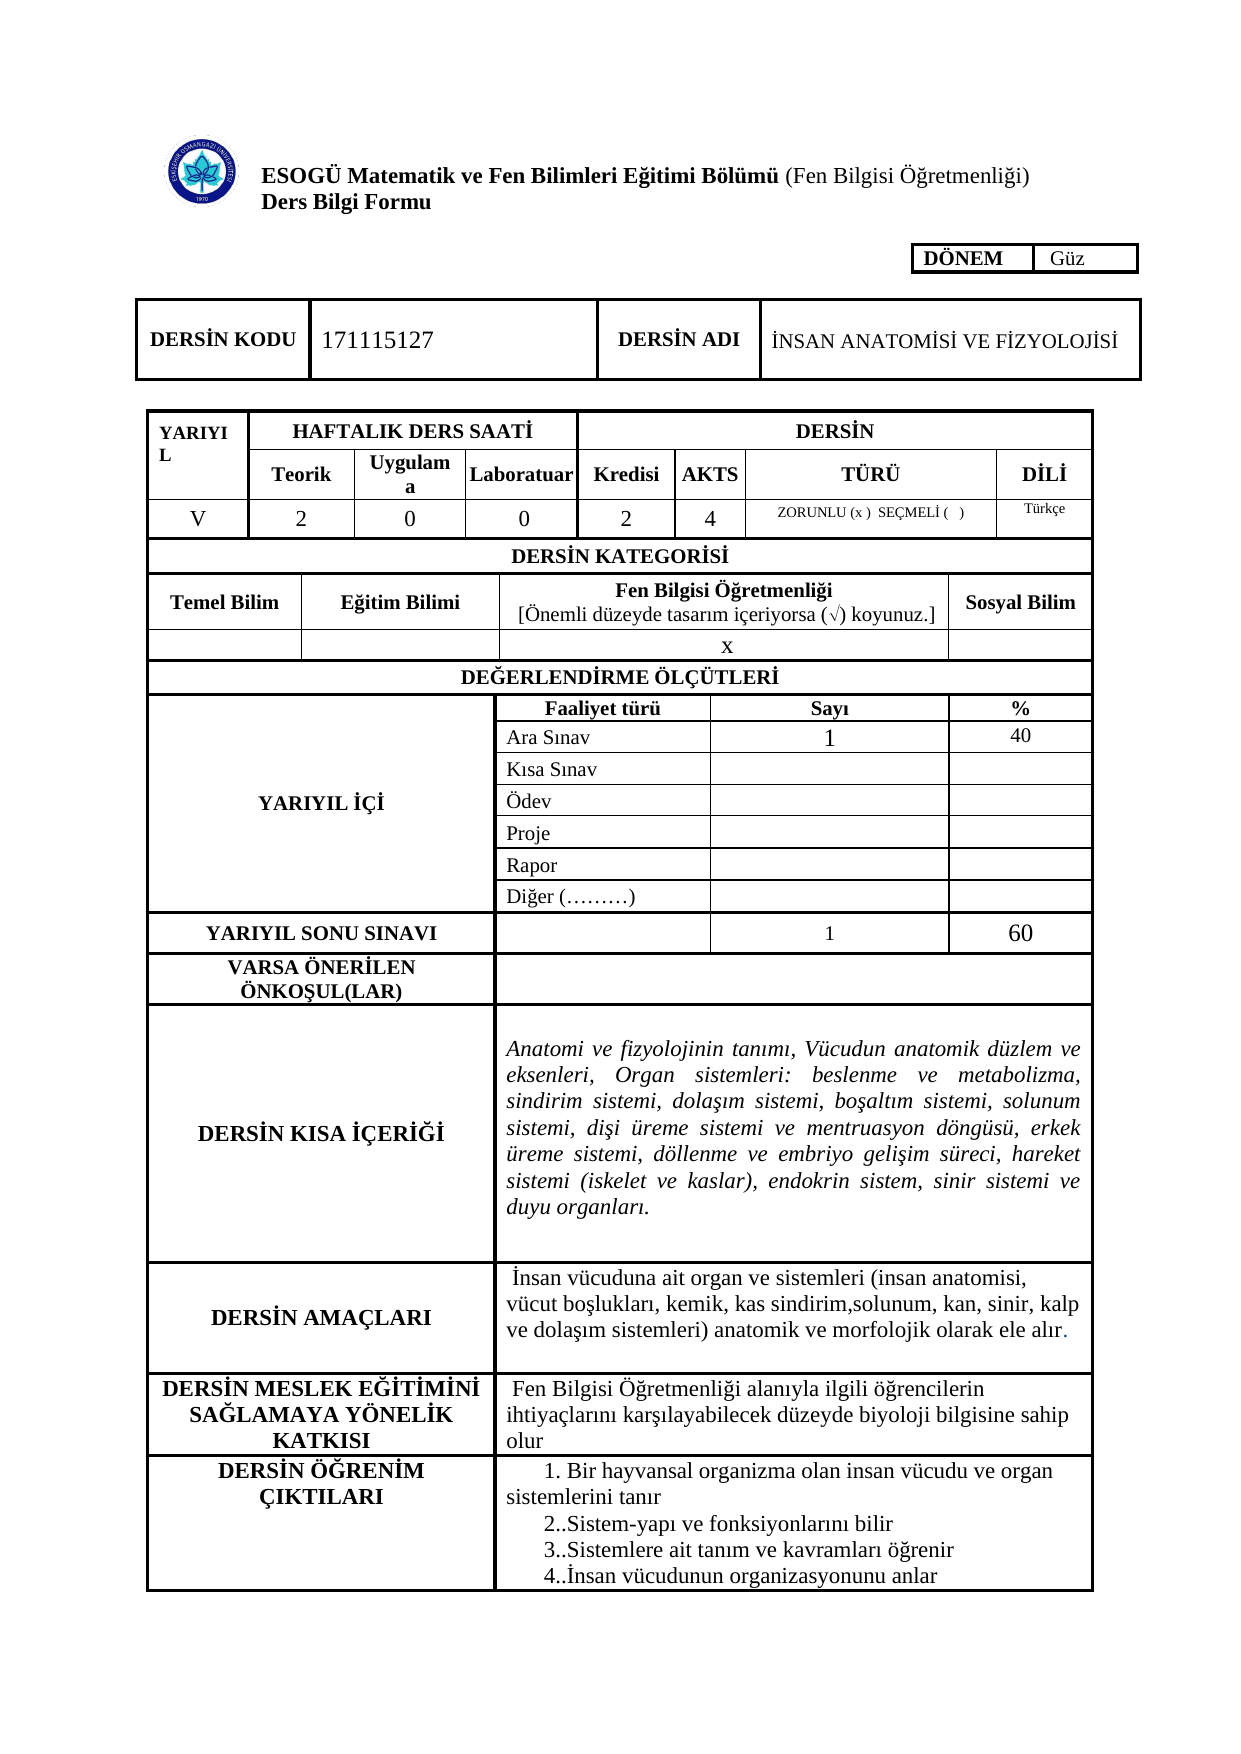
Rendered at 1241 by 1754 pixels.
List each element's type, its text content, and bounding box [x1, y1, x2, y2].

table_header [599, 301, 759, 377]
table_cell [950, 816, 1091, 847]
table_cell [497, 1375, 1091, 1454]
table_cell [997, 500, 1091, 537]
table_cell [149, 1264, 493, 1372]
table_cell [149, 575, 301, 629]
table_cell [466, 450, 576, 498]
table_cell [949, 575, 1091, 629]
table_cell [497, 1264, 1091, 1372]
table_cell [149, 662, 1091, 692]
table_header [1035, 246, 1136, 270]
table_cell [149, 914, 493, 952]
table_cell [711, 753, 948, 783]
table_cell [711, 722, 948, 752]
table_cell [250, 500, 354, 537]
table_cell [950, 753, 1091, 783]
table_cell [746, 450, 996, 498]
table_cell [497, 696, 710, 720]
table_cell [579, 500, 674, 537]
text ESOGÜ Matematik ve Fen Bilimleri Eğitimi Bölümü (Fen Bilgisi Öğretmenliği) [148, 162, 1093, 188]
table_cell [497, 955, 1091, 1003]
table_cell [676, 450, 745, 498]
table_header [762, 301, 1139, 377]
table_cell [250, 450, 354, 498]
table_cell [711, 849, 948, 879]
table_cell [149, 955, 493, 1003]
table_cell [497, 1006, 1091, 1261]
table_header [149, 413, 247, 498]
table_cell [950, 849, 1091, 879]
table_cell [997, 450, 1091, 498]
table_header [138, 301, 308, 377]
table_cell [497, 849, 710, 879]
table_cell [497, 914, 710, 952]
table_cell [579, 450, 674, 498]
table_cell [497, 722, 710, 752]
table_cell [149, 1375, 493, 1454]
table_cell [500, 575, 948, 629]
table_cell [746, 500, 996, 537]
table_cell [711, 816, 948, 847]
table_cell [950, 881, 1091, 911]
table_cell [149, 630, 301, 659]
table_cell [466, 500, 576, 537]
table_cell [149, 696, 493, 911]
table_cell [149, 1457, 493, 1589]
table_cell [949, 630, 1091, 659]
text Ders Bilgi Formu [148, 188, 1093, 214]
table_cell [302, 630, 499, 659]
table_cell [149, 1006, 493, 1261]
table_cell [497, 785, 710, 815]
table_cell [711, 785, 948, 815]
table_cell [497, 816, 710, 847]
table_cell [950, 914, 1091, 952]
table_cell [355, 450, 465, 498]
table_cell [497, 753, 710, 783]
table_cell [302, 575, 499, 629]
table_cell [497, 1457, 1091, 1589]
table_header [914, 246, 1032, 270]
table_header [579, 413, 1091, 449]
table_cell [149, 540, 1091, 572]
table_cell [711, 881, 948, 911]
picture [160, 132, 243, 162]
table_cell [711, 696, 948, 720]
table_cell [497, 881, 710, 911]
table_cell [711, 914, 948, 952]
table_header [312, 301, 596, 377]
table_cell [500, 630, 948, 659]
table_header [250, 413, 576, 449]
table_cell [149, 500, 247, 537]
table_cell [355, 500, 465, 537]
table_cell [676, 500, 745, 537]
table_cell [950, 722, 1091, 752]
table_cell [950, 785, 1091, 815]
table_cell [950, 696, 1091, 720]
